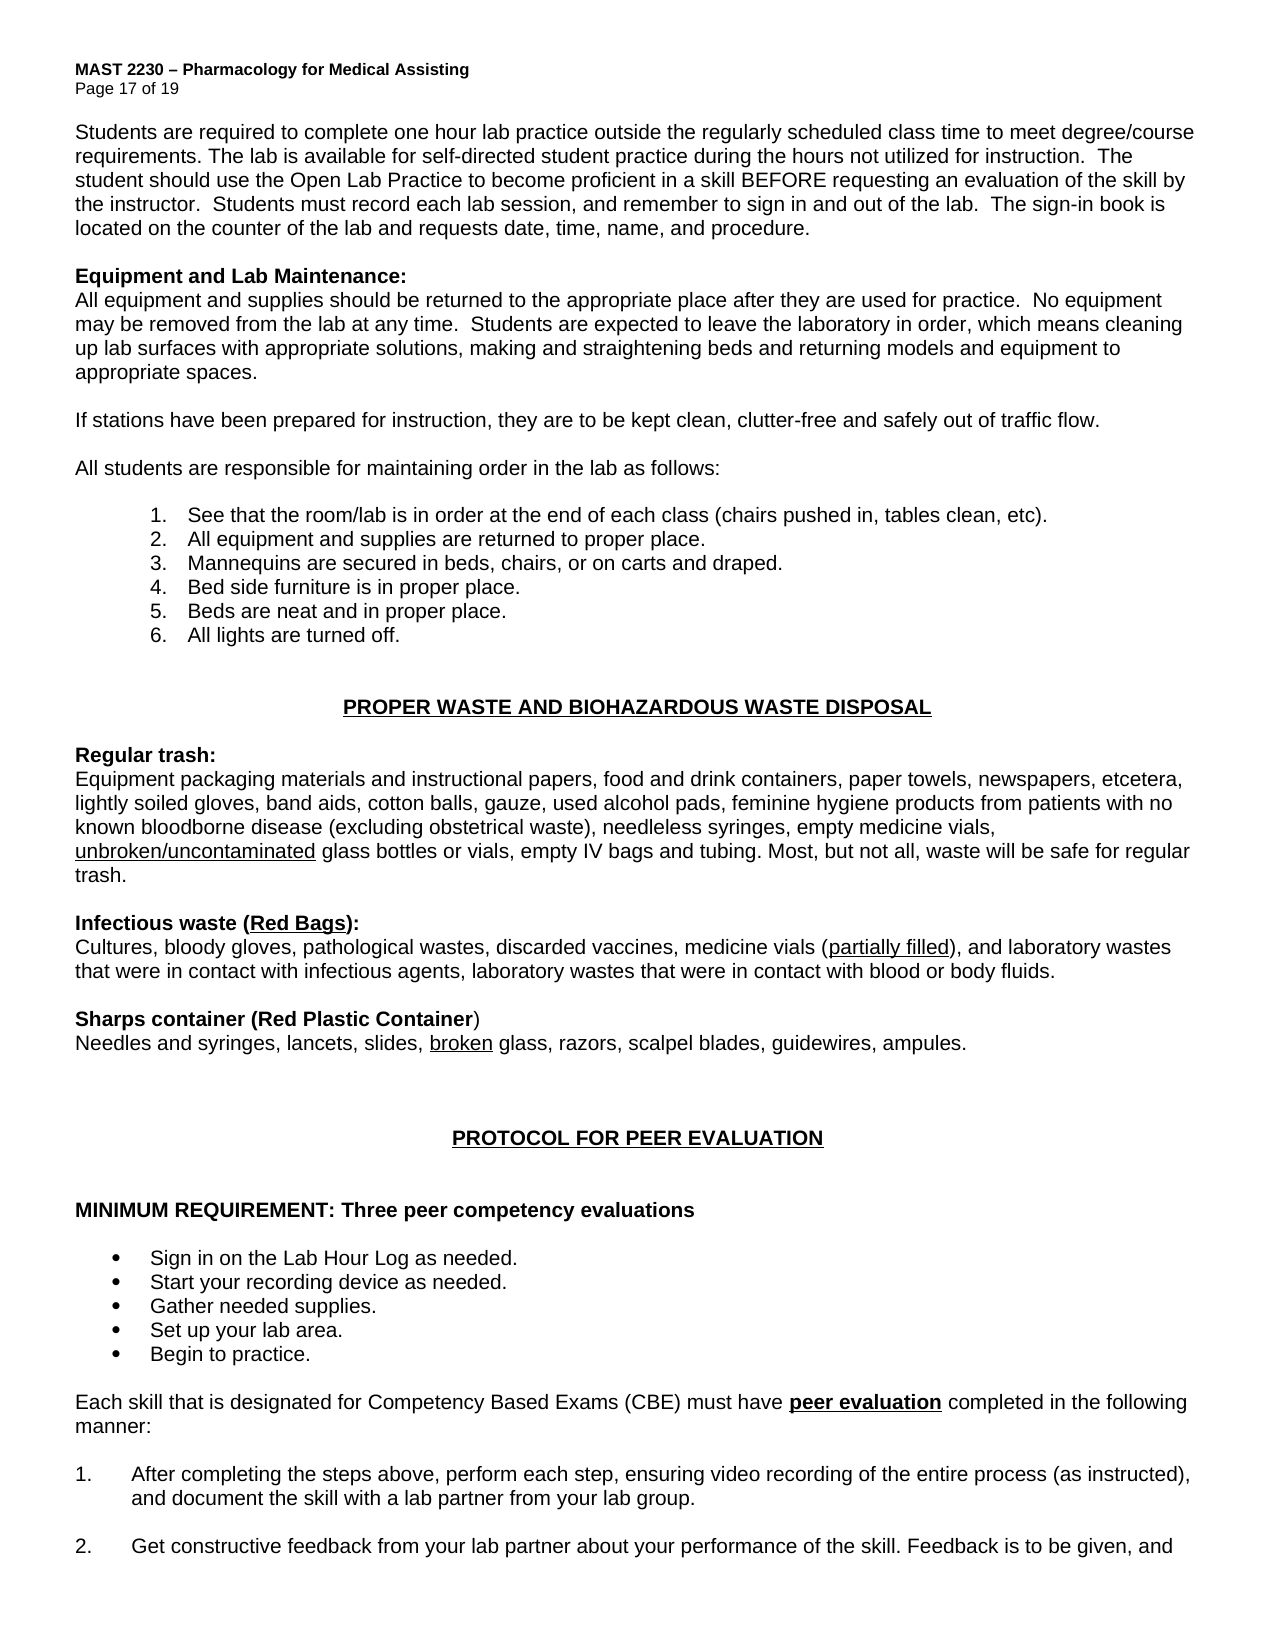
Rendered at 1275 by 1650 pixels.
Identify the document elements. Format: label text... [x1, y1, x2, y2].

text Equipment and Lab Maintenance: [75, 264, 1200, 288]
text All equipment and supplies should be returned to the appropriate place after they are used for practice. No equipment may be removed from the lab at any time. Students are expected to leave the laboratory in order, which means cleaning up lab surfaces with appropriate solutions, making and straightening beds and returning models and equipment to appropriate spaces. [75, 288, 1200, 383]
list Start your recording device as needed. [112, 1270, 1200, 1294]
list After completing the steps above, perform each step, ensuring video recording of the entire process (as instructed), and document the skill with a lab partner from your lab group. [75, 1462, 1209, 1510]
list All equipment and supplies are returned to proper place. [150, 527, 1200, 551]
text Needles and syringes, lancets, slides, broken glass, razors, scalpel blades, guidewires, ampules. [75, 1030, 1200, 1054]
text Cultures, bloody gloves, pathological wastes, discarded vaccines, medicine vials (partially filled), and laboratory wastes that were in contact with infectious agents, laboratory wastes that were in contact with blood or body fluids. [75, 934, 1200, 982]
list Mannequins are secured in beds, chairs, or on carts and draped. [150, 551, 1200, 575]
text Each skill that is designated for Competency Based Exams (CBE) must have peer evaluation completed in the following manner: [75, 1390, 1200, 1438]
text Sharps container (Red Plastic Container) [75, 1006, 1200, 1030]
list See that the room/lab is in order at the end of each class (chairs pushed in, tables clean, etc). [150, 503, 1200, 527]
list Sign in on the Lab Hour Log as needed. [112, 1246, 1200, 1270]
text MINIMUM REQUIREMENT: Three peer competency evaluations [75, 1198, 1200, 1222]
text If stations have been prepared for instruction, they are to be kept clean, clutter-free and safely out of traffic flow. [75, 407, 1200, 431]
text PROTOCOL FOR PEER EVALUATION [75, 1126, 1200, 1150]
list Set up your lab area. [112, 1318, 1200, 1342]
text PROPER WASTE AND BIOHAZARDOUS WASTE DISPOSAL [75, 695, 1200, 719]
text Equipment packaging materials and instructional papers, food and drink containers, paper towels, newspapers, etcetera, lightly soiled gloves, band aids, cotton balls, gauze, used alcohol pads, feminine hygiene products from patients with no known bloodborne disease (excluding obstetrical waste), needleless syringes, empty medicine vials, unbroken/uncontaminated glass bottles or vials, empty IV bags and tubing. Most, but not all, waste will be safe for regular trash. [75, 767, 1200, 887]
text Students are required to complete one hour lab practice outside the regularly scheduled class time to meet degree/course requirements. The lab is available for self-directed student practice during the hours not utilized for instruction. The student should use the Open Lab Practice to become proficient in a skill BEFORE requesting an evaluation of the skill by the instructor. Students must record each lab session, and remember to sign in and out of the lab. The sign-in book is located on the counter of the lab and requests date, time, name, and procedure. [75, 120, 1200, 240]
text All students are responsible for maintaining order in the lab as follows: [75, 455, 1200, 479]
list All lights are turned off. [150, 623, 1200, 647]
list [75, 1534, 1200, 1558]
list Gather needed supplies. [112, 1294, 1200, 1318]
text Infectious waste (Red Bags): [75, 911, 1200, 934]
text Regular trash: [75, 743, 1200, 767]
list Begin to practice. [112, 1342, 1200, 1366]
list Bed side furniture is in proper place. [150, 575, 1200, 599]
list Beds are neat and in proper place. [150, 599, 1200, 623]
